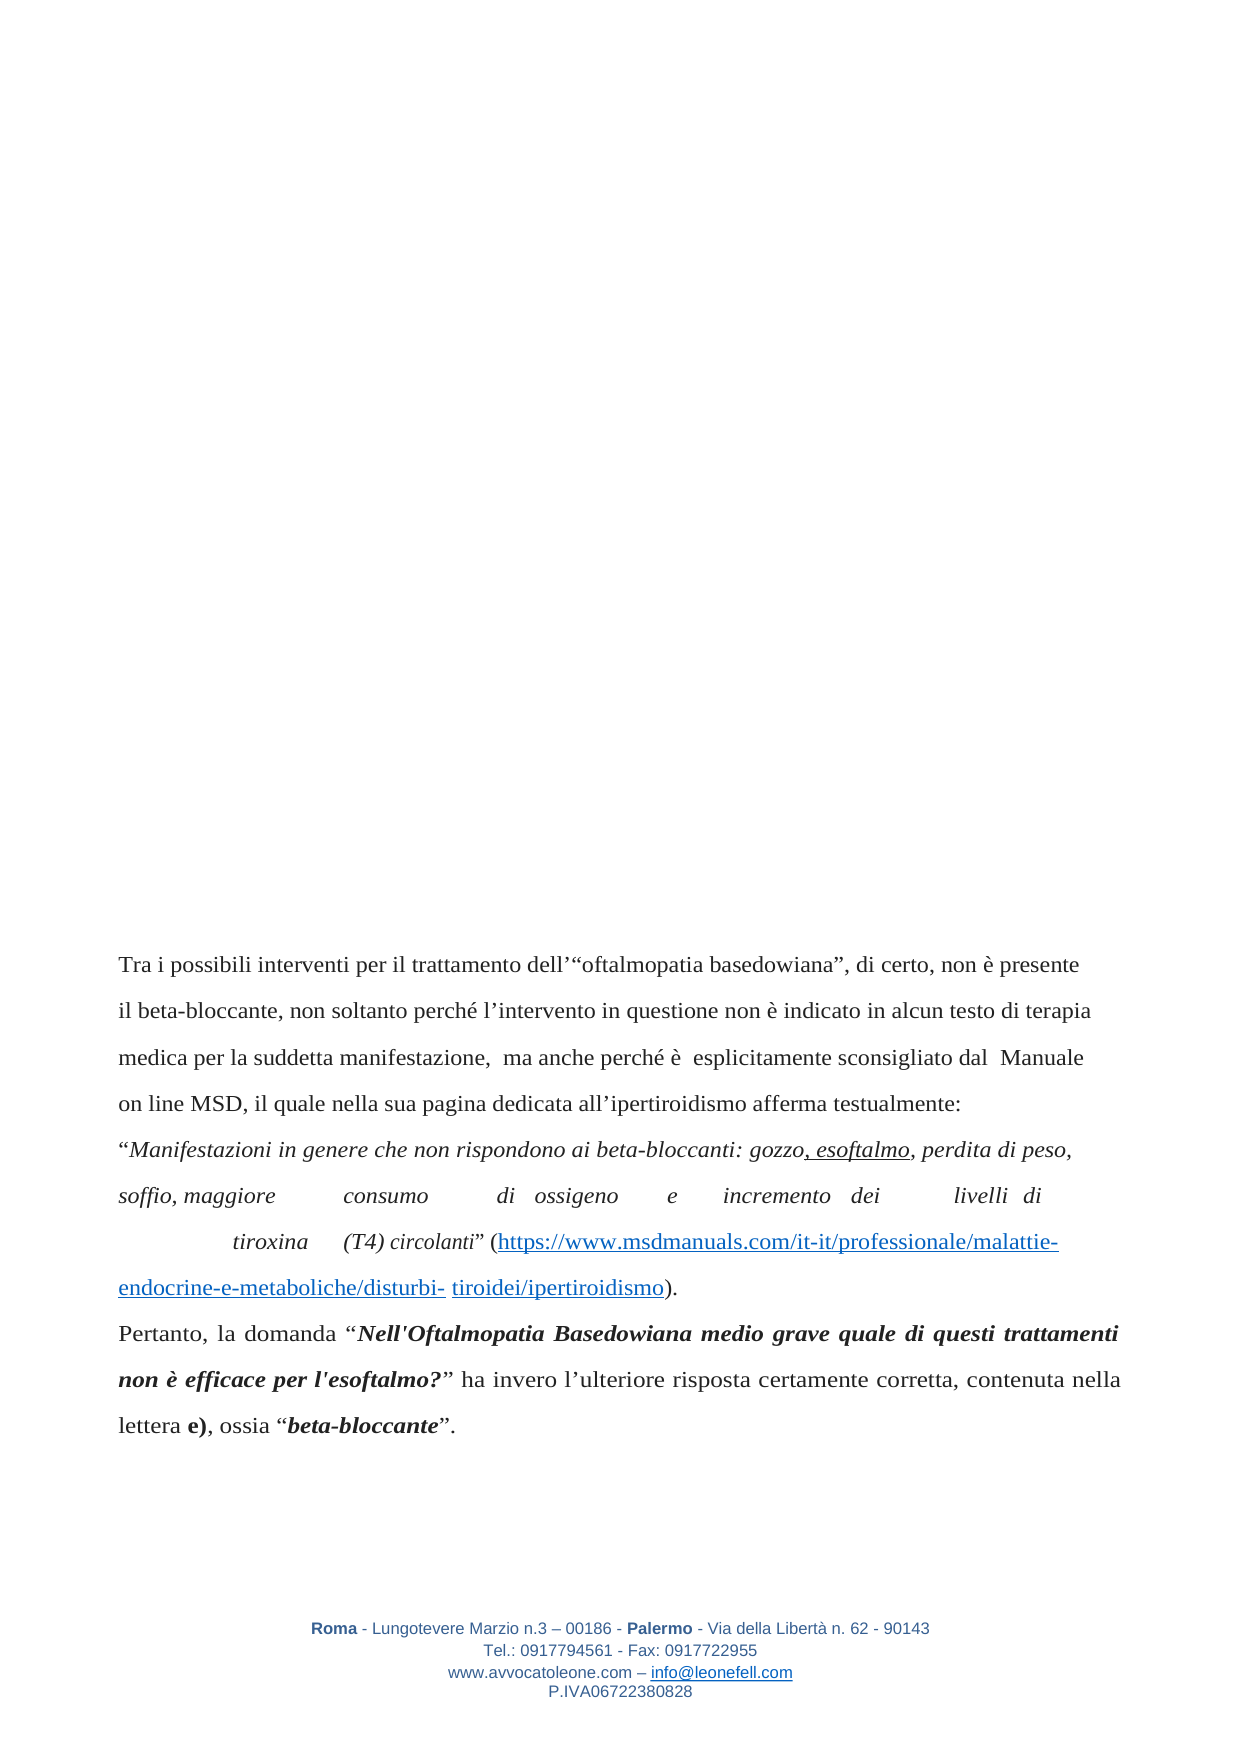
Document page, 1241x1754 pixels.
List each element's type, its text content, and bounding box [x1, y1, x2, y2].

text Tra i possibili interventi per il trattamento dell’“oftalmopatia basedowiana”, di certo, non è presente il beta-bloccante, non soltanto perché l’intervento in questione non è indicato in alcun testo di terapia medica per la suddetta manifestazione, ma anche perché è esplicitamente sconsigliato dal Manuale on line MSD, il quale nella sua pagina dedicata all’ipertiroidismo afferma testualmente: “Manifestazioni in genere che non rispondono ai beta-bloccanti: gozzo, esoftalmo, perdita di peso, soffio, maggiore consumo di ossigeno e incremento dei livelli di tiroxina (T4) circolanti” (https://www.msdmanuals.com/it-it/professionale/malattie-endocrine-e-metaboliche/disturbi- tiroidei/ipertiroidismo). [118, 951, 1122, 1300]
text Pertanto, la domanda “Nell'Oftalmopatia Basedowiana medio grave quale di questi trattamenti non è efficace per l'esoftalmo?” ha invero l’ulteriore risposta certamente corretta, contenuta nella lettera e), ossia “beta-bloccante”. [118, 1320, 1122, 1438]
